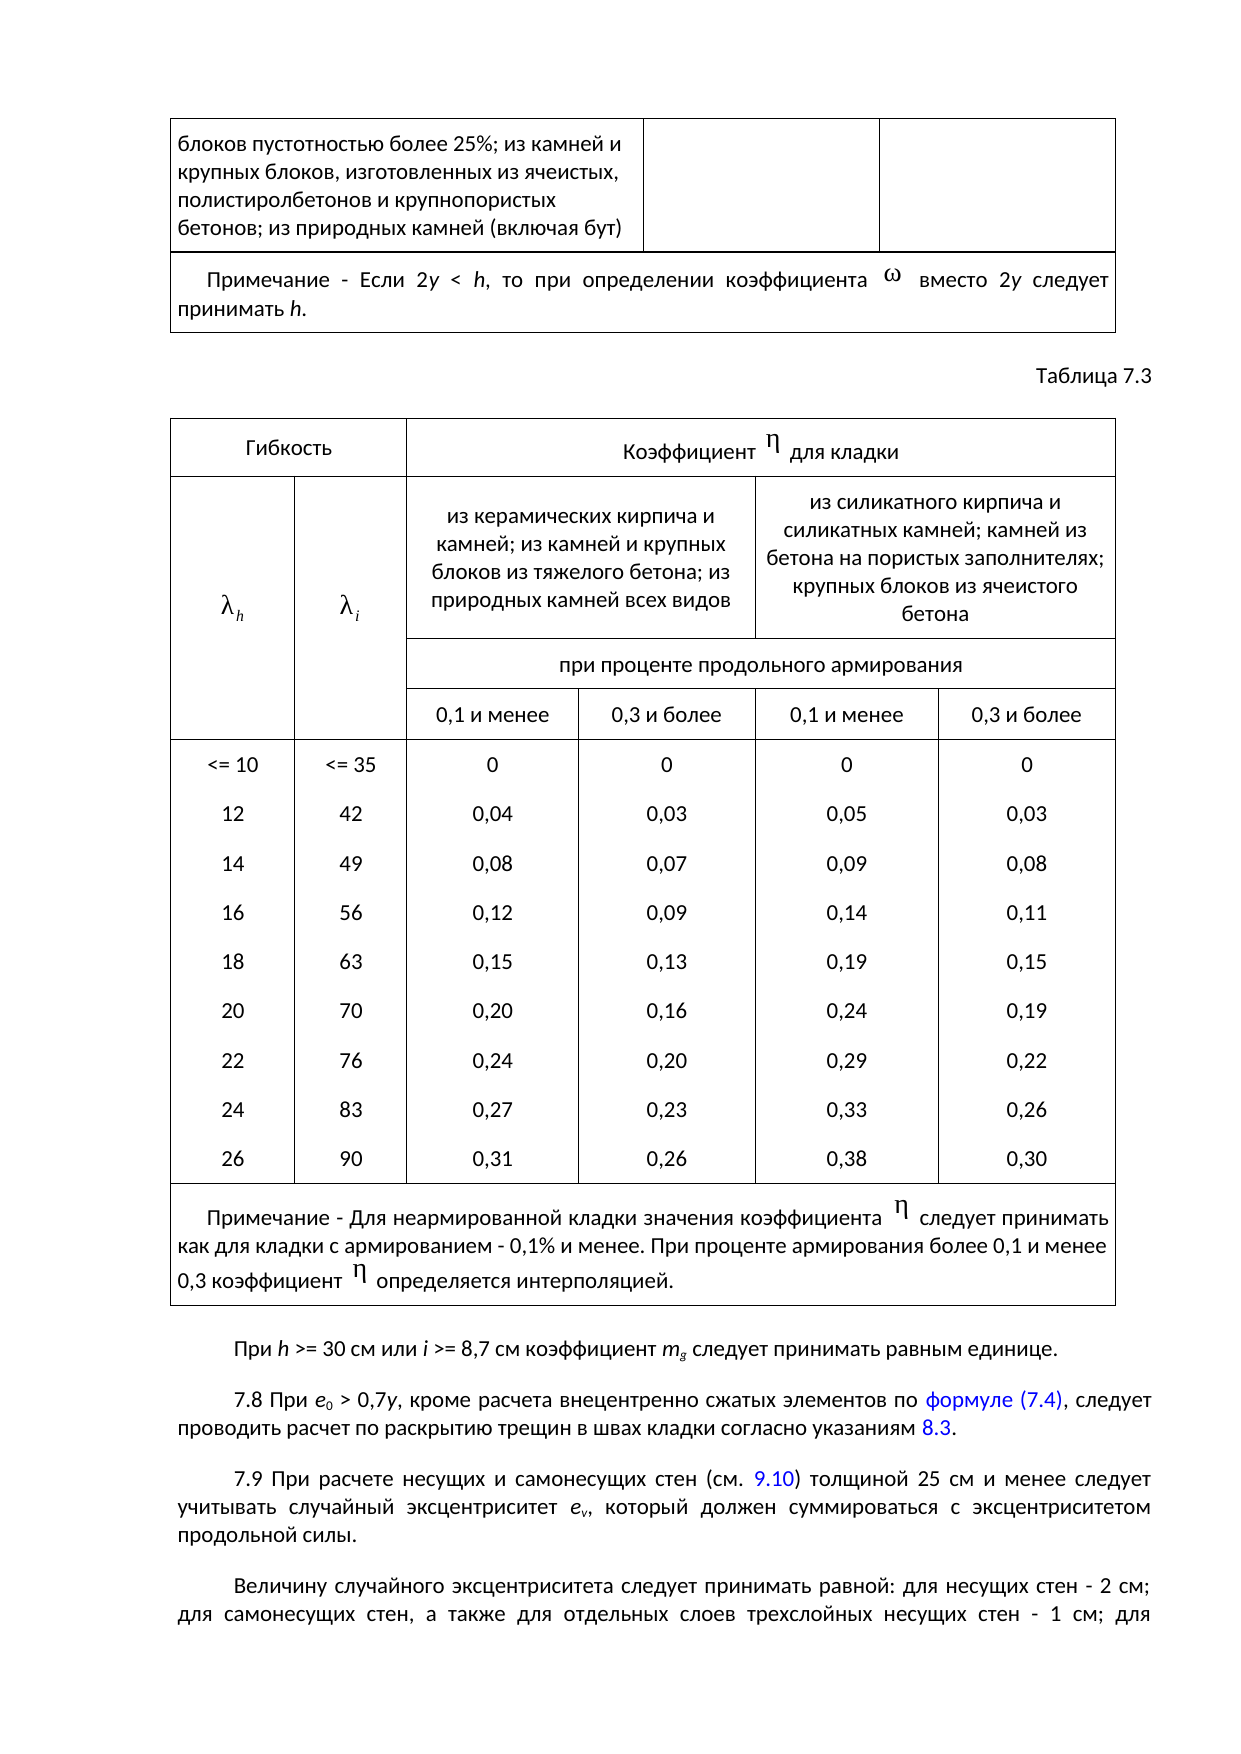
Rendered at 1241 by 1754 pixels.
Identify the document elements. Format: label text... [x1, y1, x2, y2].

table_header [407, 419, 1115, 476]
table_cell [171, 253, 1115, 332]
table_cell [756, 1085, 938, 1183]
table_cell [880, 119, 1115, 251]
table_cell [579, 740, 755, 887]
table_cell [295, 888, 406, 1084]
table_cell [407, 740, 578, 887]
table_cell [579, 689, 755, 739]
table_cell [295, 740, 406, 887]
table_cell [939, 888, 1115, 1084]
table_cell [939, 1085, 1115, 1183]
text 7.8 При e0 > 0,7y, кроме расчета внецентренно сжатых элементов по формуле (7.4), следует проводить расчет по раскрытию трещин в швах кладки согласно указаниям 8.3. [177, 1385, 1152, 1441]
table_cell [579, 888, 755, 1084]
text При h >= 30 см или i >= 8,7 см коэффициент mg следует принимать равным единице. [177, 1334, 1152, 1362]
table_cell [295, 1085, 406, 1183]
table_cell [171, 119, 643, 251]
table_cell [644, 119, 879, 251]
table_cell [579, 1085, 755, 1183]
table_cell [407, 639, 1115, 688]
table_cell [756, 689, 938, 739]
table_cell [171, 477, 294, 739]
text Таблица 7.3 [177, 361, 1152, 389]
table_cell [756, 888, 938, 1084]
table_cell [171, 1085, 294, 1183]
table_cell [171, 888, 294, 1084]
text 7.9 При расчете несущих и самонесущих стен (см. 9.10) толщиной 25 см и менее следует учитывать случайный эксцентриситет ev, который должен суммироваться с эксцентриситетом продольной силы. [177, 1464, 1152, 1548]
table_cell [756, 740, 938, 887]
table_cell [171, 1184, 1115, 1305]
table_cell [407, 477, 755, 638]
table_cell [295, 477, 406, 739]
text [177, 1571, 1152, 1627]
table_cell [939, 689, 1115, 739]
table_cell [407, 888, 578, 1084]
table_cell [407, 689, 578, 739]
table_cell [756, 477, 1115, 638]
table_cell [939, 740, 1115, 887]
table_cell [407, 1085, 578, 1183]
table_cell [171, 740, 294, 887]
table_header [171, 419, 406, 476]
